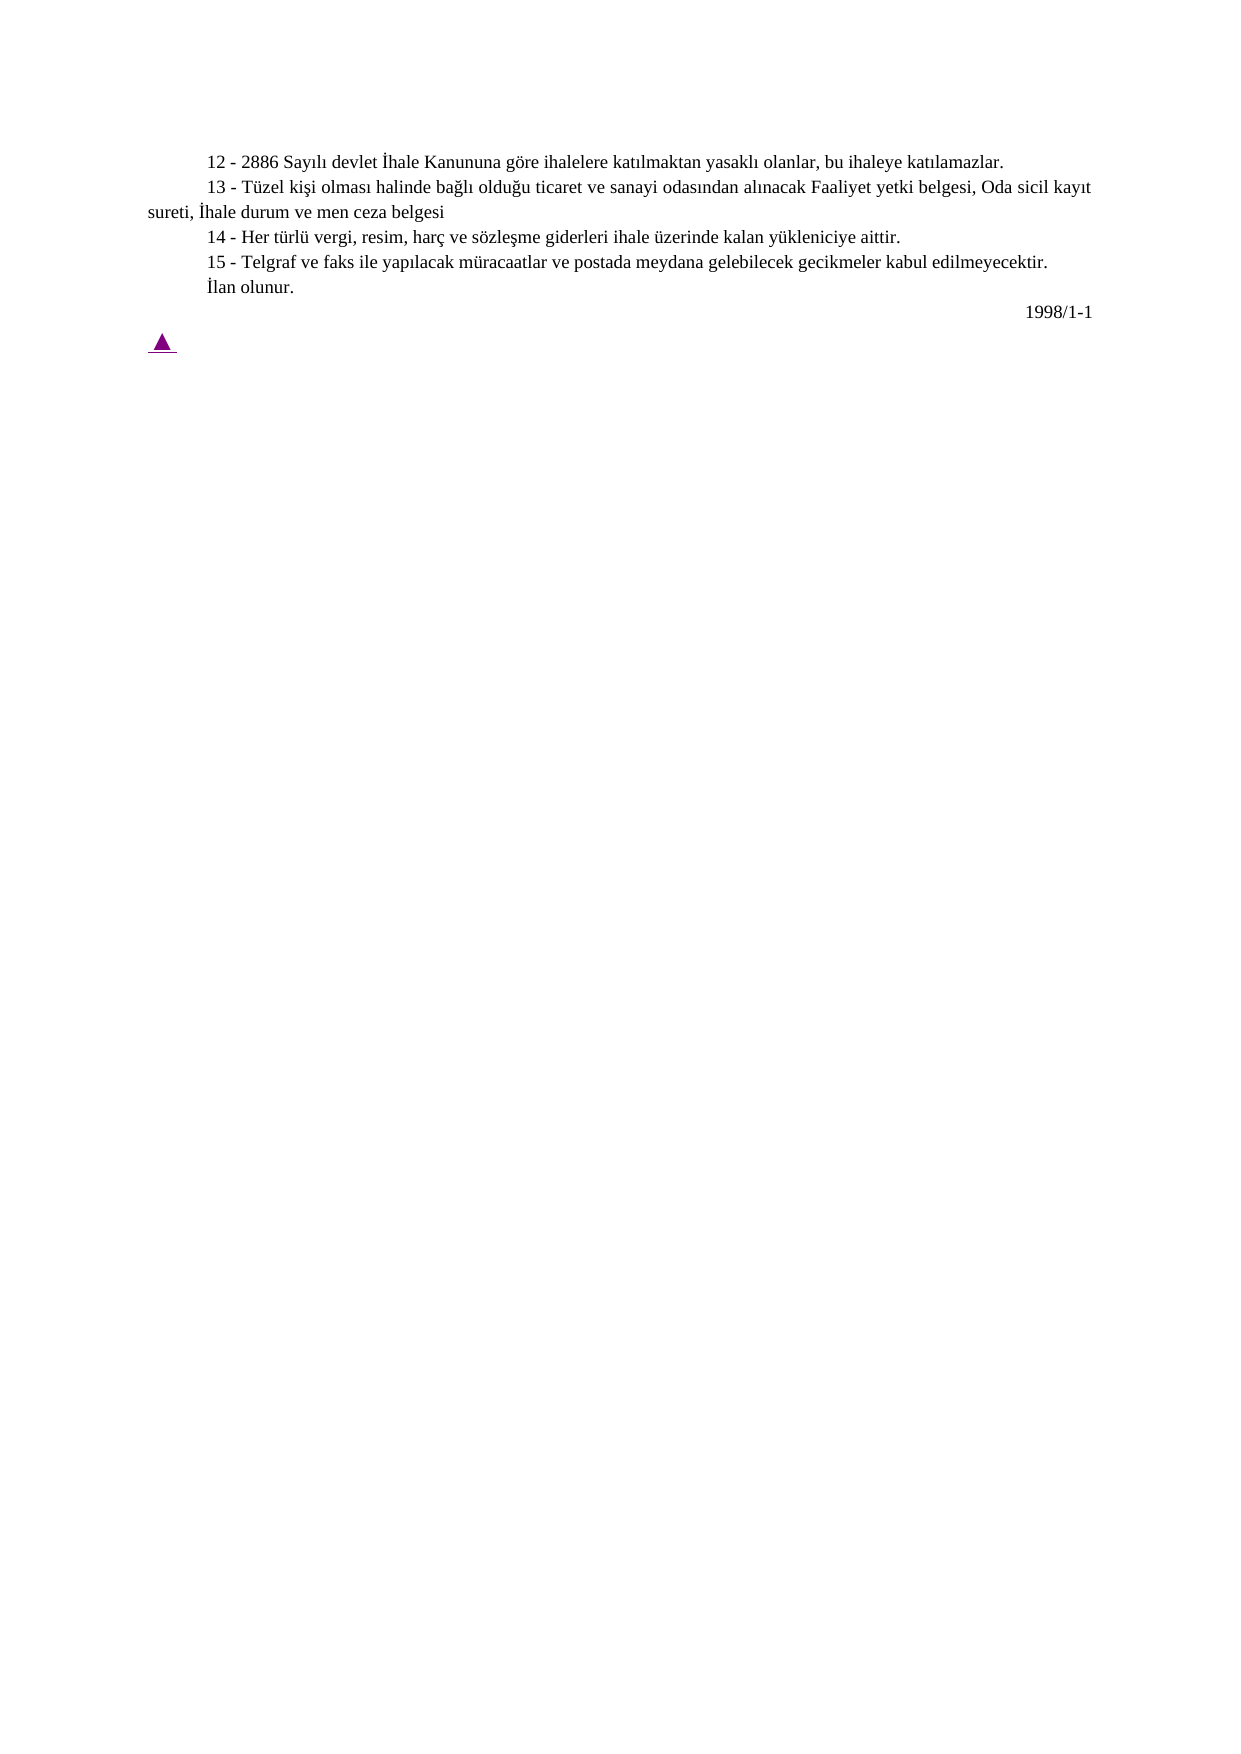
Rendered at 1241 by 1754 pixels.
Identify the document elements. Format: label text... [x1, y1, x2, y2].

text 14 - Her türlü vergi, resim, harç ve sözleşme giderleri ihale üzerinde kalan yükleniciye aittir. [148, 223, 1093, 248]
text 13 - Tüzel kişi olması halinde bağlı olduğu ticaret ve sanayi odasından alınacak Faaliyet yetki belgesi, Oda sicil kayıt sureti, İhale durum ve men ceza belgesi [148, 173, 1093, 223]
text İlan olunur. [148, 273, 1093, 298]
text ▲ [148, 323, 1093, 356]
text 1998/1-1 [148, 298, 1093, 323]
text 15 - Telgraf ve faks ile yapılacak müracaatlar ve postada meydana gelebilecek gecikmeler kabul edilmeyecektir. [148, 248, 1093, 273]
text 12 - 2886 Sayılı devlet İhale Kanununa göre ihalelere katılmaktan yasaklı olanlar, bu ihaleye katılamazlar. [148, 148, 1093, 173]
